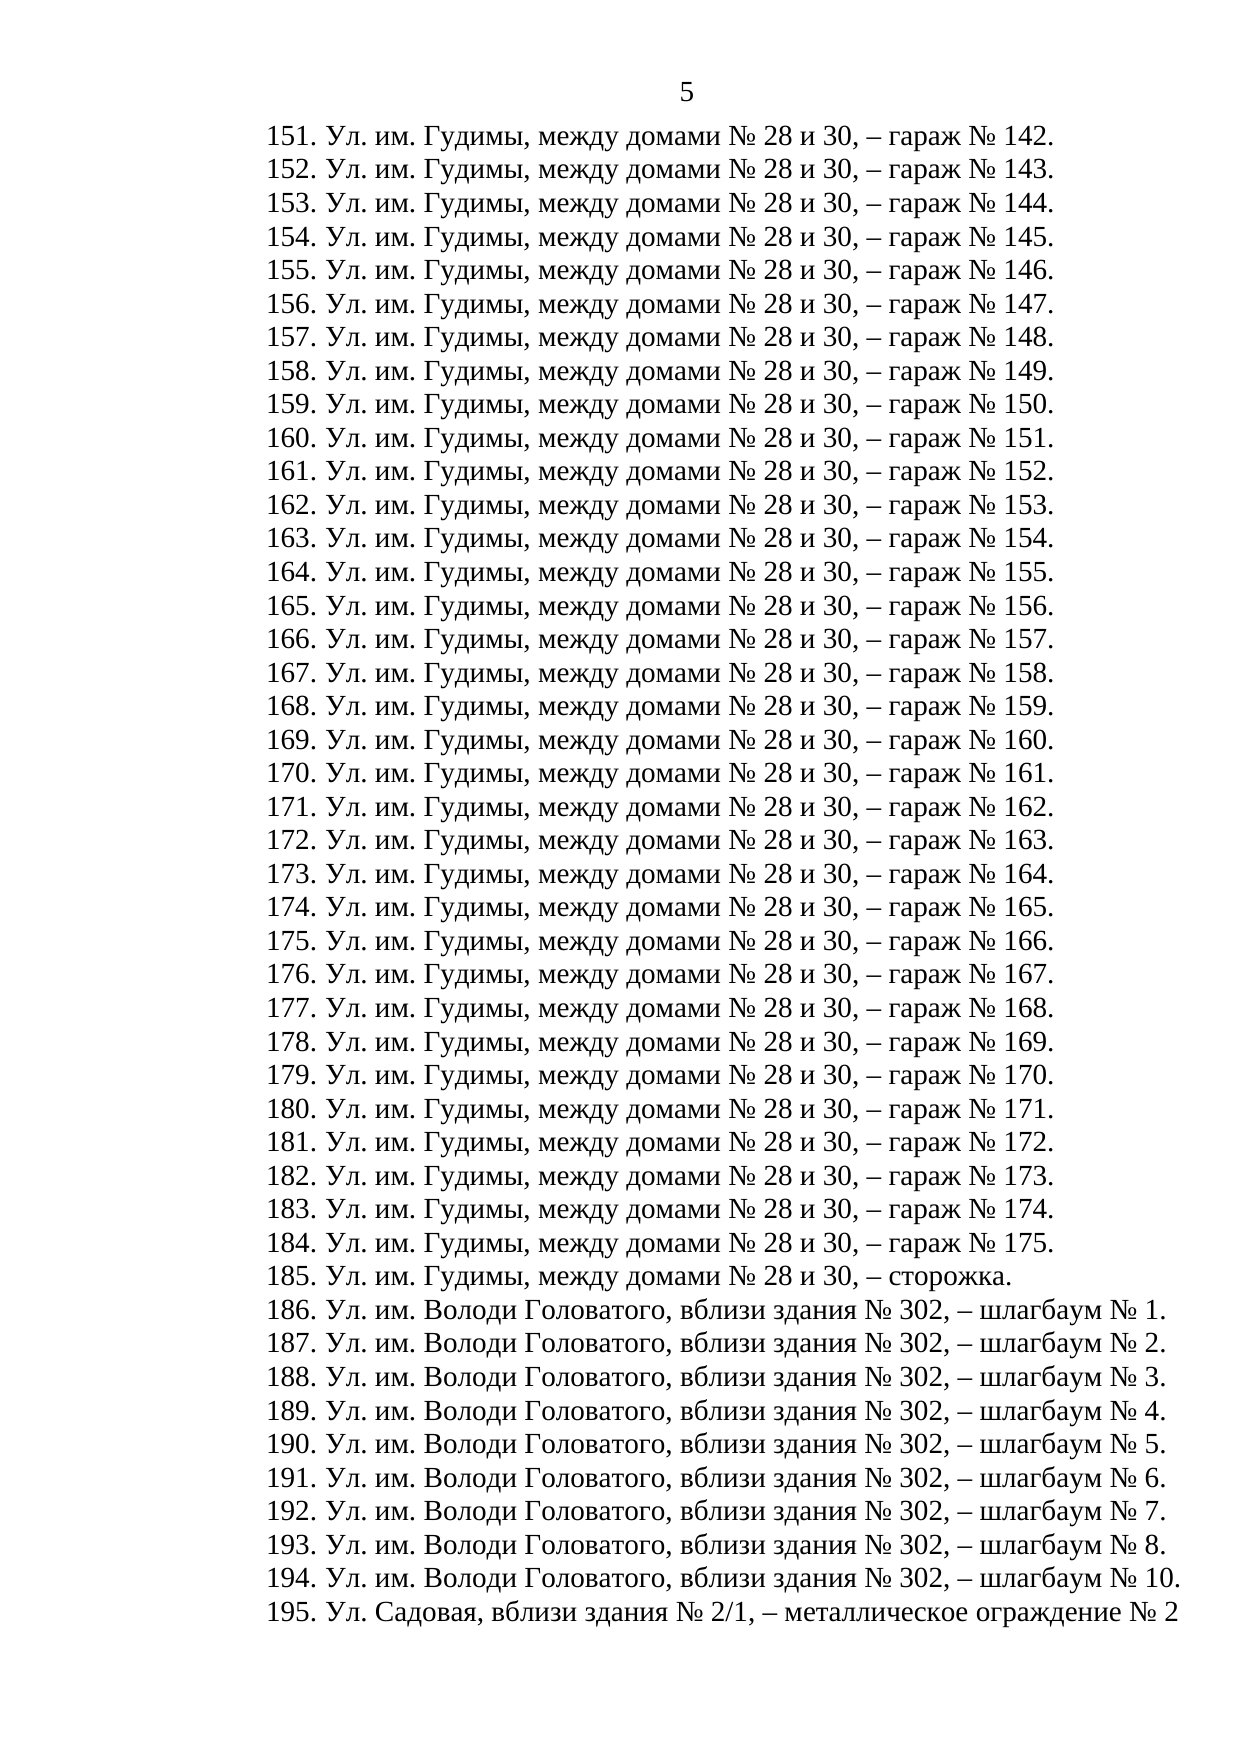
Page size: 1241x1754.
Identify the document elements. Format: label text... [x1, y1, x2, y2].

list Ул. им. Гудимы, между домами № 28 и 30, – гараж № 153. [252, 487, 1196, 521]
list Ул. им. Гудимы, между домами № 28 и 30, – гараж № 150. [252, 386, 1196, 420]
list Ул. им. Гудимы, между домами № 28 и 30, – гараж № 155. [252, 554, 1196, 588]
list Ул. им. Гудимы, между домами № 28 и 30, – гараж № 154. [252, 521, 1196, 554]
list Ул. им. Гудимы, между домами № 28 и 30, – гараж № 143. [252, 152, 1196, 185]
list Ул. им. Гудимы, между домами № 28 и 30, – гараж № 147. [252, 286, 1196, 319]
list Ул. им. Гудимы, между домами № 28 и 30, – гараж № 163. [252, 822, 1196, 856]
list Ул. им. Володи Головатого, вблизи здания № 302, – шлагбаум № 10. [252, 1560, 1196, 1594]
list Ул. им. Гудимы, между домами № 28 и 30, – гараж № 146. [252, 252, 1196, 286]
list Ул. им. Гудимы, между домами № 28 и 30, – гараж № 170. [252, 1057, 1196, 1091]
list Ул. им. Гудимы, между домами № 28 и 30, – гараж № 156. [252, 588, 1196, 621]
list Ул. им. Гудимы, между домами № 28 и 30, – гараж № 151. [252, 420, 1196, 453]
list Ул. им. Гудимы, между домами № 28 и 30, – гараж № 161. [252, 755, 1196, 789]
list Ул. им. Гудимы, между домами № 28 и 30, – гараж № 173. [252, 1158, 1196, 1191]
list Ул. им. Гудимы, между домами № 28 и 30, – гараж № 169. [252, 1024, 1196, 1057]
list Ул. им. Гудимы, между домами № 28 и 30, – гараж № 142. [252, 118, 1196, 152]
list Ул. им. Володи Головатого, вблизи здания № 302, – шлагбаум № 3. [252, 1359, 1196, 1393]
list Ул. им. Гудимы, между домами № 28 и 30, – гараж № 160. [252, 722, 1196, 755]
list Ул. им. Гудимы, между домами № 28 и 30, – гараж № 165. [252, 889, 1196, 923]
list Ул. им. Володи Головатого, вблизи здания № 302, – шлагбаум № 8. [252, 1527, 1196, 1560]
list Ул. Садовая, вблизи здания № 2/1, – металлическое ограждение № 2 [252, 1594, 1196, 1627]
list Ул. им. Гудимы, между домами № 28 и 30, – гараж № 168. [252, 990, 1196, 1024]
list Ул. им. Гудимы, между домами № 28 и 30, – гараж № 149. [252, 353, 1196, 386]
list Ул. им. Володи Головатого, вблизи здания № 302, – шлагбаум № 2. [252, 1326, 1196, 1359]
list Ул. им. Гудимы, между домами № 28 и 30, – гараж № 172. [252, 1124, 1196, 1158]
list Ул. им. Гудимы, между домами № 28 и 30, – гараж № 166. [252, 923, 1196, 957]
list Ул. им. Гудимы, между домами № 28 и 30, – гараж № 157. [252, 621, 1196, 655]
list Ул. им. Гудимы, между домами № 28 и 30, – гараж № 171. [252, 1091, 1196, 1124]
list Ул. им. Володи Головатого, вблизи здания № 302, – шлагбаум № 5. [252, 1426, 1196, 1460]
list Ул. им. Володи Головатого, вблизи здания № 302, – шлагбаум № 1. [252, 1292, 1196, 1326]
list Ул. им. Володи Головатого, вблизи здания № 302, – шлагбаум № 6. [252, 1460, 1196, 1493]
list Ул. им. Гудимы, между домами № 28 и 30, – гараж № 159. [252, 688, 1196, 722]
list Ул. им. Гудимы, между домами № 28 и 30, – сторожка. [252, 1258, 1196, 1292]
list Ул. им. Гудимы, между домами № 28 и 30, – гараж № 167. [252, 957, 1196, 990]
list Ул. им. Володи Головатого, вблизи здания № 302, – шлагбаум № 4. [252, 1393, 1196, 1426]
list Ул. им. Гудимы, между домами № 28 и 30, – гараж № 148. [252, 319, 1196, 353]
list Ул. им. Гудимы, между домами № 28 и 30, – гараж № 175. [252, 1225, 1196, 1258]
list Ул. им. Гудимы, между домами № 28 и 30, – гараж № 158. [252, 655, 1196, 688]
list Ул. им. Гудимы, между домами № 28 и 30, – гараж № 145. [252, 219, 1196, 252]
list Ул. им. Гудимы, между домами № 28 и 30, – гараж № 152. [252, 453, 1196, 487]
list Ул. им. Володи Головатого, вблизи здания № 302, – шлагбаум № 7. [252, 1493, 1196, 1527]
list Ул. им. Гудимы, между домами № 28 и 30, – гараж № 144. [252, 185, 1196, 219]
list Ул. им. Гудимы, между домами № 28 и 30, – гараж № 162. [252, 789, 1196, 822]
list Ул. им. Гудимы, между домами № 28 и 30, – гараж № 164. [252, 856, 1196, 889]
list Ул. им. Гудимы, между домами № 28 и 30, – гараж № 174. [252, 1191, 1196, 1225]
